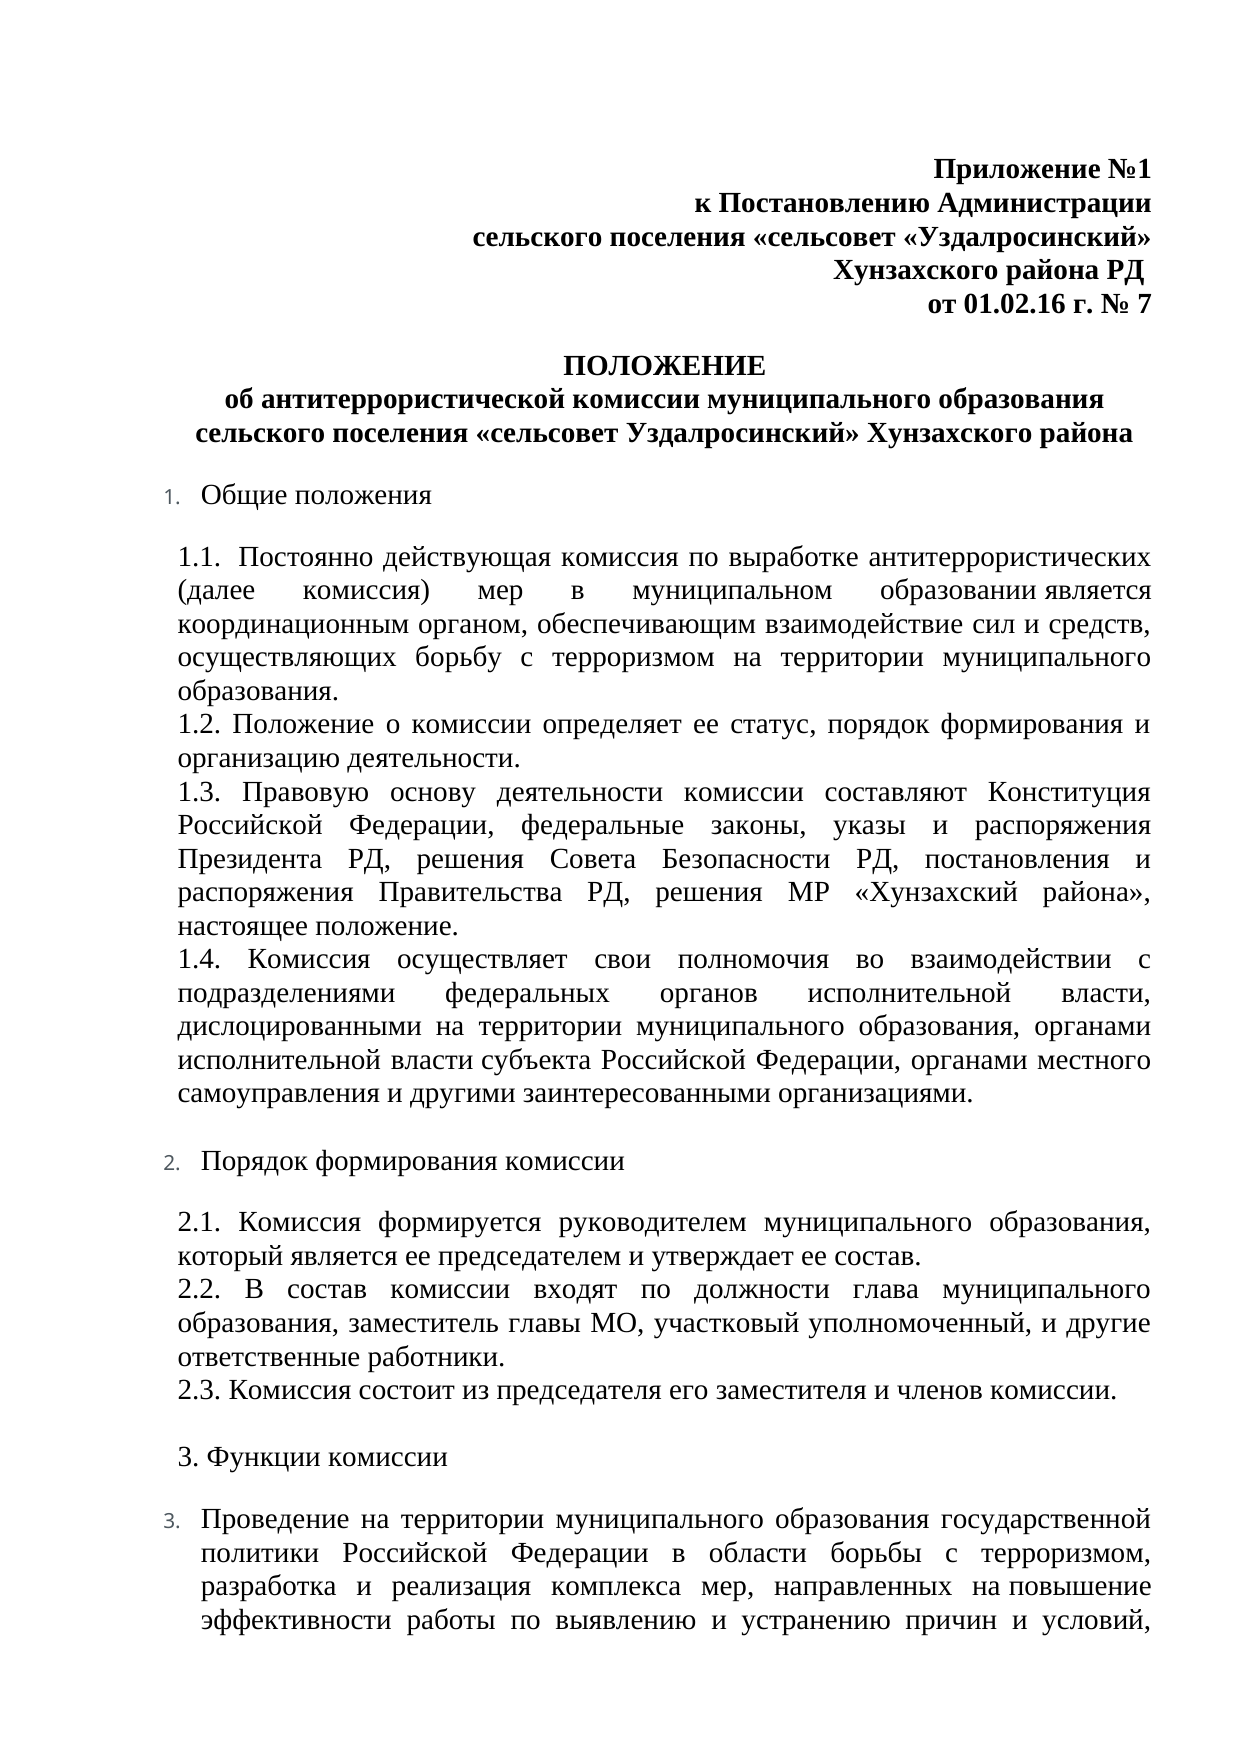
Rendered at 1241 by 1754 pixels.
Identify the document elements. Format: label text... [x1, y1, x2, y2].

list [163, 1501, 1152, 1636]
text 2.3. Комиссия состоит из председателя его заместителя и членов комиссии. [177, 1372, 1152, 1406]
text Хунзахского района РД [177, 252, 1152, 286]
text сельского поселения «сельсовет «Уздалросинский» [177, 219, 1152, 252]
text 2.1. Комиссия формируется руководителем муниципального образования, который является ее председателем и утверждает ее состав. [177, 1204, 1152, 1272]
text от 01.02.16 г. № 7 [177, 286, 1152, 319]
list Общие положения [163, 477, 1152, 510]
text 1.2. Положение о комиссии определяет ее статус, порядок формирования и организацию деятельности. [177, 707, 1152, 774]
list Порядок формирования комиссии [163, 1143, 1152, 1176]
text 2.2. В состав комиссии входят по должности глава муниципального образования, заместитель главы МО, участковый уполномоченный, и другие ответственные работники. [177, 1272, 1152, 1372]
text 1.3. Правовую основу деятельности комиссии составляют Конституция Российской Федерации, федеральные законы, указы и распоряжения Президента РД, решения Совета Безопасности РД, постановления и распоряжения Правительства РД, решения МР «Хунзахский района», настоящее положение. [177, 774, 1152, 941]
text 1.4. Комиссия осуществляет свои полномочия во взаимодействии с подразделениями федеральных органов исполнительной власти, дислоцированными на территории муниципального образования, органами исполнительной власти субъекта Российской Федерации, органами местного самоуправления и другими заинтересованными организациями. [177, 941, 1152, 1109]
text ПОЛОЖЕНИЕ [177, 348, 1152, 381]
text 1.1. Постоянно действующая комиссия по выработке антитеррористических (далее комиссия) мер в муниципальном образовании является координационным органом, обеспечивающим взаимодействие сил и средств, осуществляющих борьбу с терроризмом на территории муниципального образования. [177, 539, 1152, 707]
text к Постановлению Администрации [177, 185, 1152, 219]
text 3. Функции комиссии [177, 1439, 1152, 1473]
text Приложение №1 [177, 152, 1152, 185]
text об антитеррористической комиссии муниципального образования сельского поселения «сельсовет Уздалросинский» Хунзахского района [177, 381, 1152, 448]
